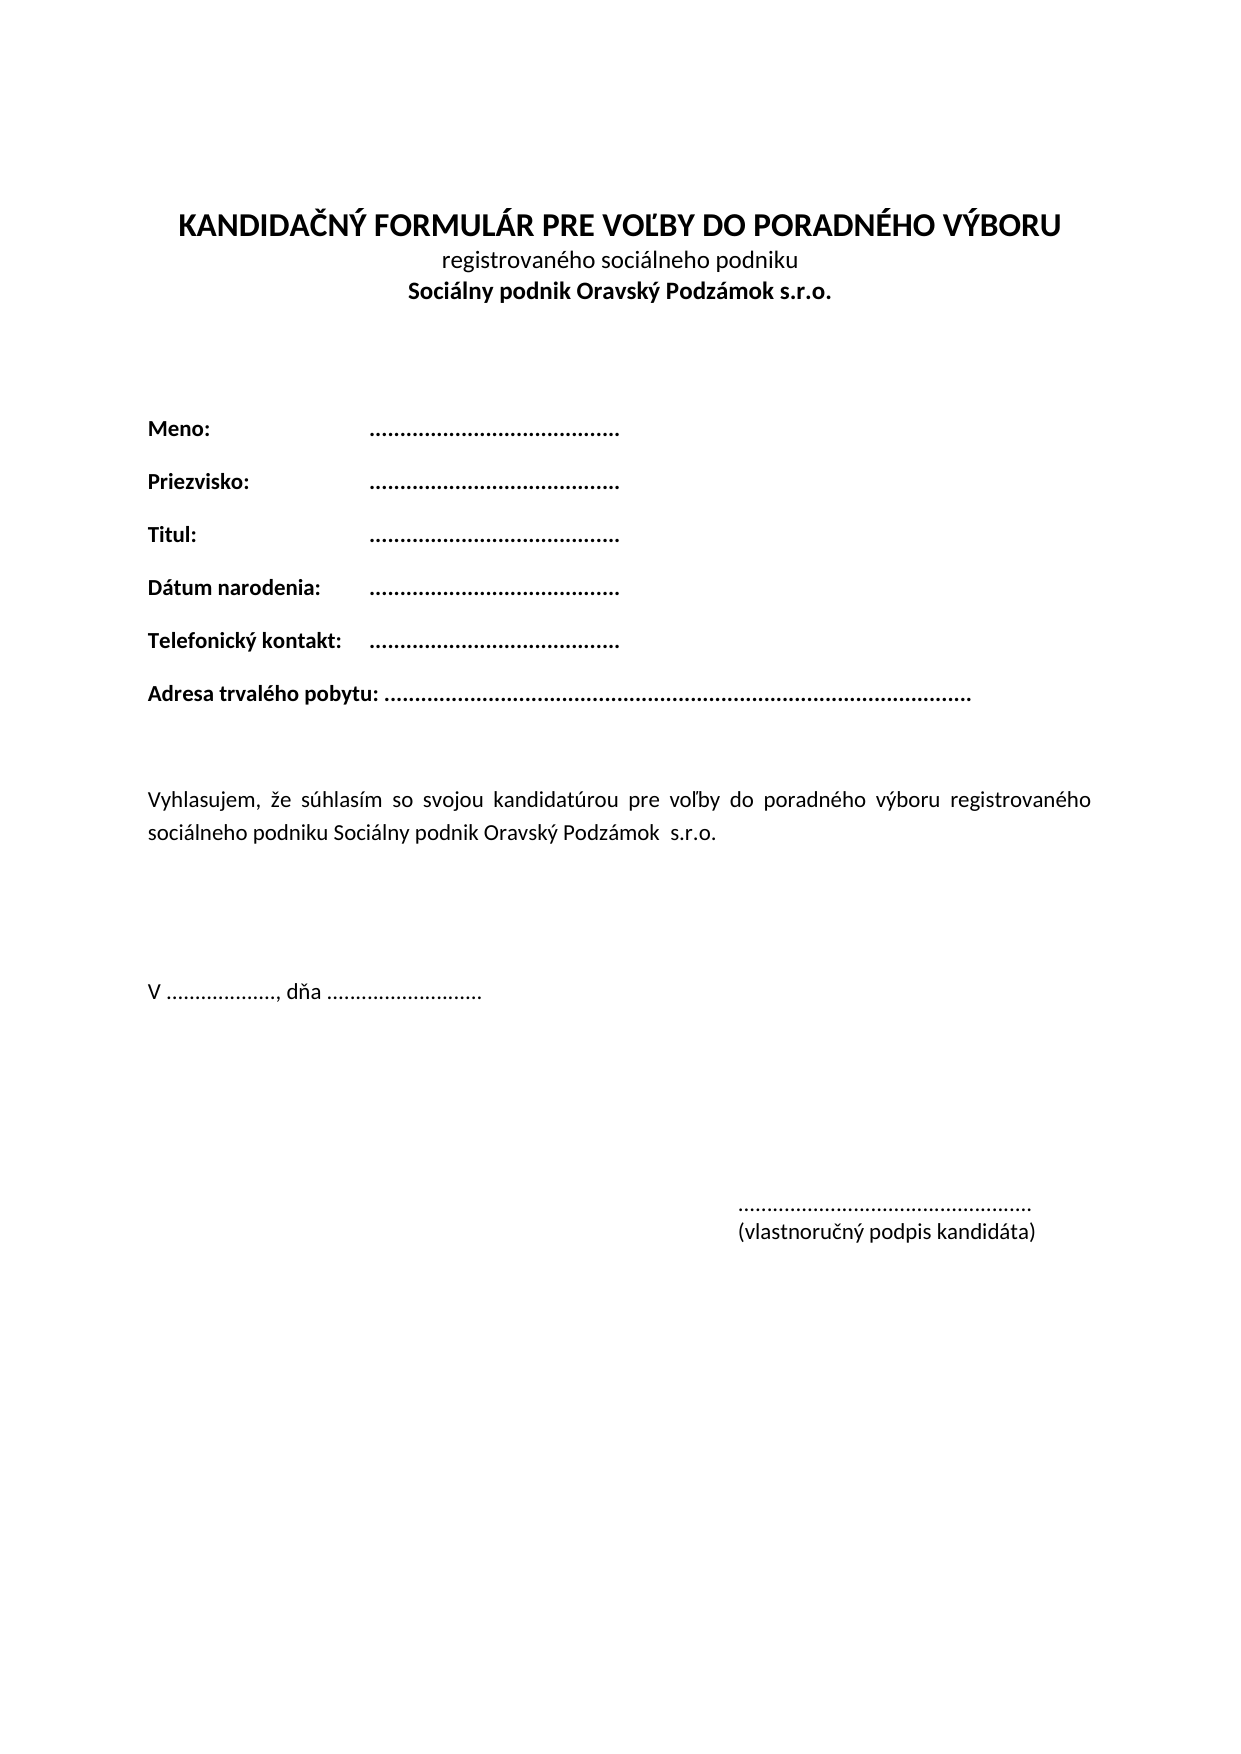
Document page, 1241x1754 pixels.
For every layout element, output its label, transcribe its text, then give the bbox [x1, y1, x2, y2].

text (vlastnoručný podpis kandidáta) [738, 1217, 1093, 1245]
text V ..................., dňa ........................... [148, 977, 1093, 1005]
text Telefonický kontakt: ......................................... [148, 627, 1093, 654]
text KANDIDAČNÝ FORMULÁR PRE VOĽBY DO PORADNÉHO VÝBORU [148, 204, 1093, 244]
text Priezvisko: ......................................... [148, 467, 1093, 496]
text Meno: ......................................... [148, 414, 1093, 442]
text Dátum narodenia: ......................................... [148, 573, 1093, 602]
text Titul: ......................................... [148, 521, 1093, 548]
text Adresa trvalého pobytu: ................................................................................................ [148, 679, 1093, 708]
text Sociálny podnik Oravský Podzámok s.r.o. [148, 275, 1093, 305]
text ................................................... [738, 1189, 1093, 1217]
text Vyhlasujem, že súhlasím so svojou kandidatúrou pre voľby do poradného výboru registrovaného sociálneho podniku Sociálny podnik Oravský Podzámok s.r.o. [148, 786, 1093, 846]
text registrovaného sociálneho podniku [148, 244, 1093, 275]
